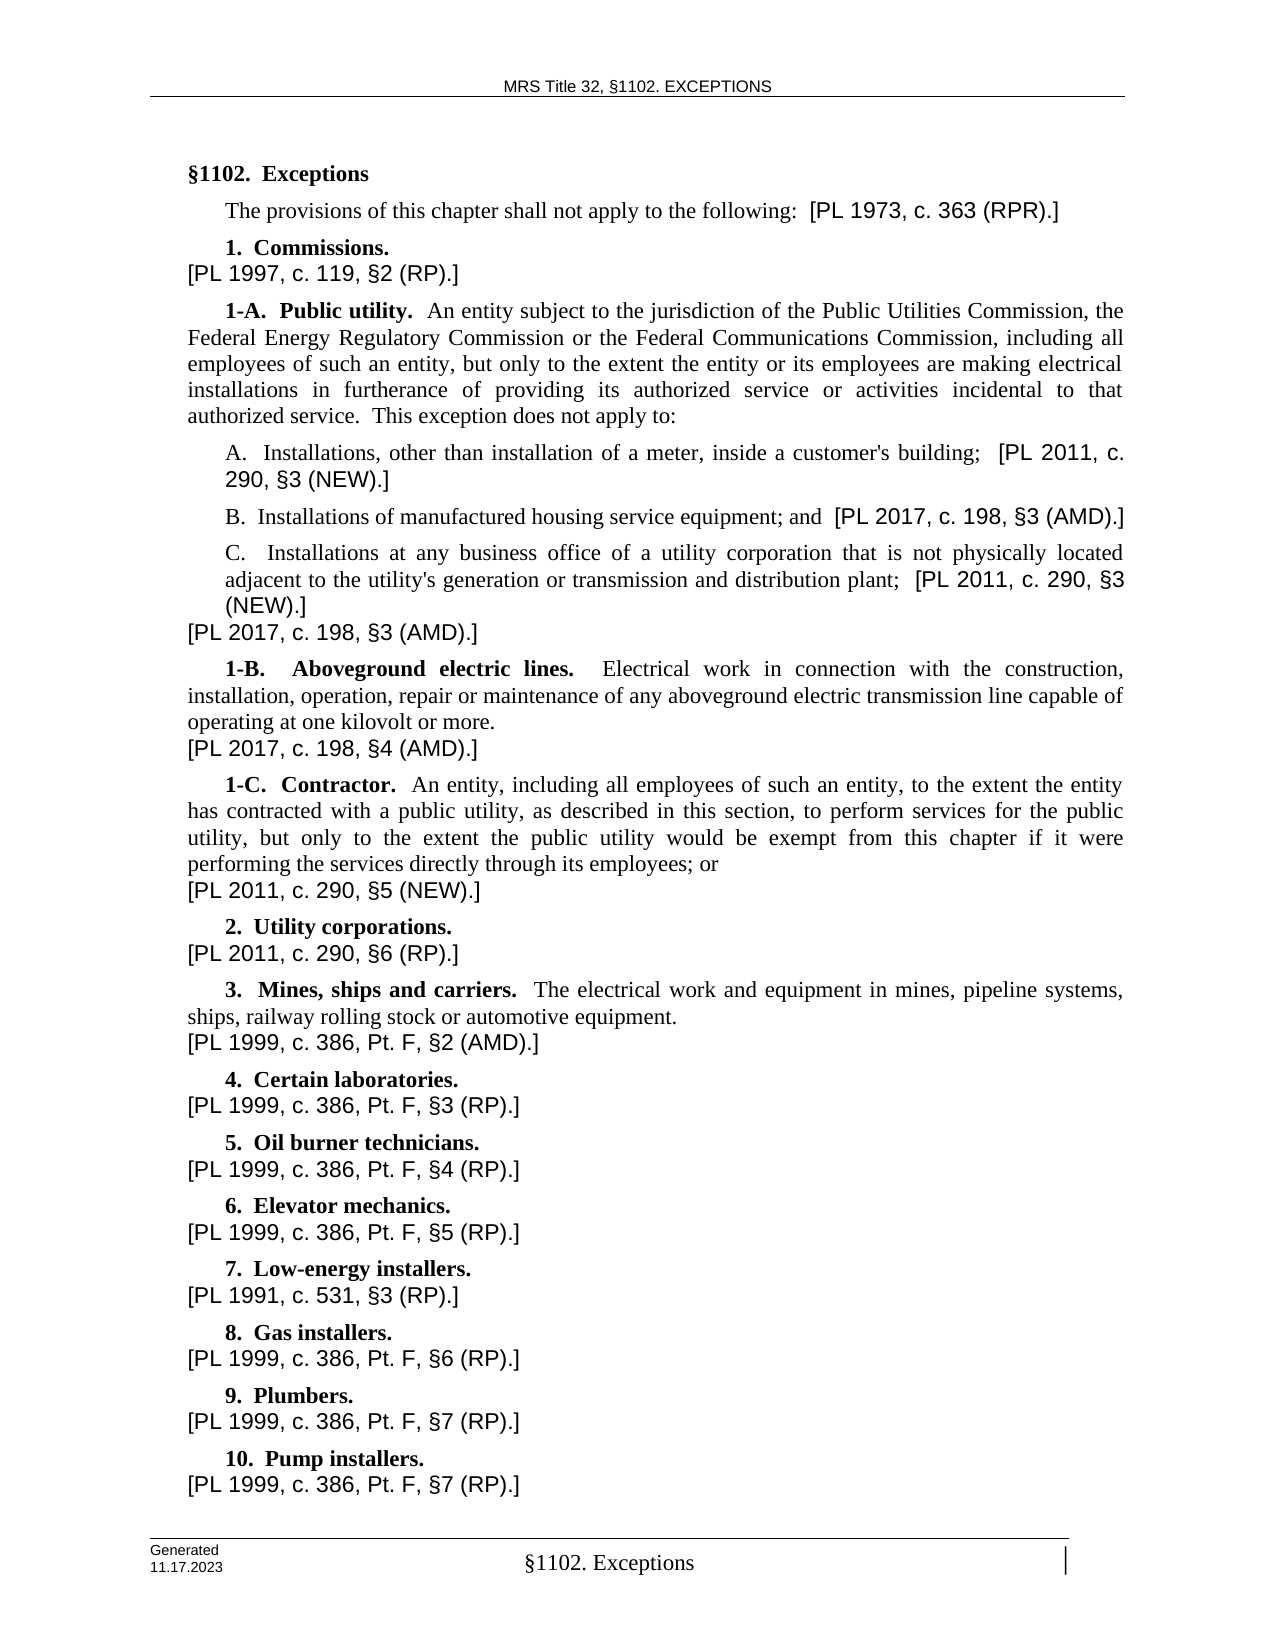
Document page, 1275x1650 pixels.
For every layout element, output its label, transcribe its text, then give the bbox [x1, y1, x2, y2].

text [PL 1999, c. 386, Pt. F, §3 (RP).] [187, 1092, 1125, 1119]
text [PL 2017, c. 198, §3 (AMD).] [187, 619, 1125, 645]
text [PL 1999, c. 386, Pt. F, §5 (RP).] [187, 1219, 1125, 1245]
text [PL 1999, c. 386, Pt. F, §7 (RP).] [187, 1408, 1125, 1434]
text [PL 1997, c. 119, §2 (RP).] [187, 260, 1125, 287]
text 1-C. Contractor. An entity, including all employees of such an entity, to the extent the entity has contracted with a public utility, as described in this section, to perform services for the public utility, but only to the extent the public utility would be exempt from this chapter if it were performing the services directly through its employees; or [187, 771, 1125, 877]
text [PL 1999, c. 386, Pt. F, §4 (RP).] [187, 1156, 1125, 1182]
text 5. Oil burner technicians. [187, 1129, 1125, 1156]
text [PL 2011, c. 290, §5 (NEW).] [187, 877, 1125, 903]
text §1102. Exceptions [187, 160, 1125, 187]
text 1-B. Aboveground electric lines. Electrical work in connection with the construction, installation, operation, repair or maintenance of any aboveground electric transmission line capable of operating at one kilovolt or more. [187, 655, 1125, 734]
text A. Installations, other than installation of a meter, inside a customer's building; [PL 2011, c. 290, §3 (NEW).] [225, 439, 1125, 492]
text [PL 1991, c. 531, §3 (RP).] [187, 1282, 1125, 1308]
text 10. Pump installers. [187, 1445, 1125, 1471]
text 9. Plumbers. [187, 1382, 1125, 1408]
text [PL 1999, c. 386, Pt. F, §7 (RP).] [187, 1471, 1125, 1497]
text 1. Commissions. [187, 234, 1125, 260]
text 8. Gas installers. [187, 1318, 1125, 1345]
text [PL 2017, c. 198, §4 (AMD).] [187, 734, 1125, 761]
text 2. Utility corporations. [187, 913, 1125, 940]
text 4. Certain laboratories. [187, 1066, 1125, 1092]
text The provisions of this chapter shall not apply to the following: [PL 1973, c. 363 (RPR).] [187, 197, 1125, 224]
text 6. Elevator mechanics. [187, 1192, 1125, 1219]
text 7. Low-energy installers. [187, 1255, 1125, 1282]
text 1-A. Public utility. An entity subject to the jurisdiction of the Public Utilities Commission, the Federal Energy Regulatory Commission or the Federal Communications Commission, including all employees of such an entity, but only to the extent the entity or its employees are making electrical installations in furtherance of providing its authorized service or activities incidental to that authorized service. This exception does not apply to: [187, 297, 1125, 429]
text [PL 1999, c. 386, Pt. F, §6 (RP).] [187, 1345, 1125, 1371]
text B. Installations of manufactured housing service equipment; and [PL 2017, c. 198, §3 (AMD).] [225, 503, 1125, 529]
text [PL 2011, c. 290, §6 (RP).] [187, 940, 1125, 966]
text 3. Mines, ships and carriers. The electrical work and equipment in mines, pipeline systems, ships, railway rolling stock or automotive equipment. [187, 977, 1125, 1029]
text [PL 1999, c. 386, Pt. F, §2 (AMD).] [187, 1029, 1125, 1056]
text C. Installations at any business office of a utility corporation that is not physically located adjacent to the utility's generation or transmission and distribution plant; [PL 2011, c. 290, §3 (NEW).] [225, 539, 1125, 619]
